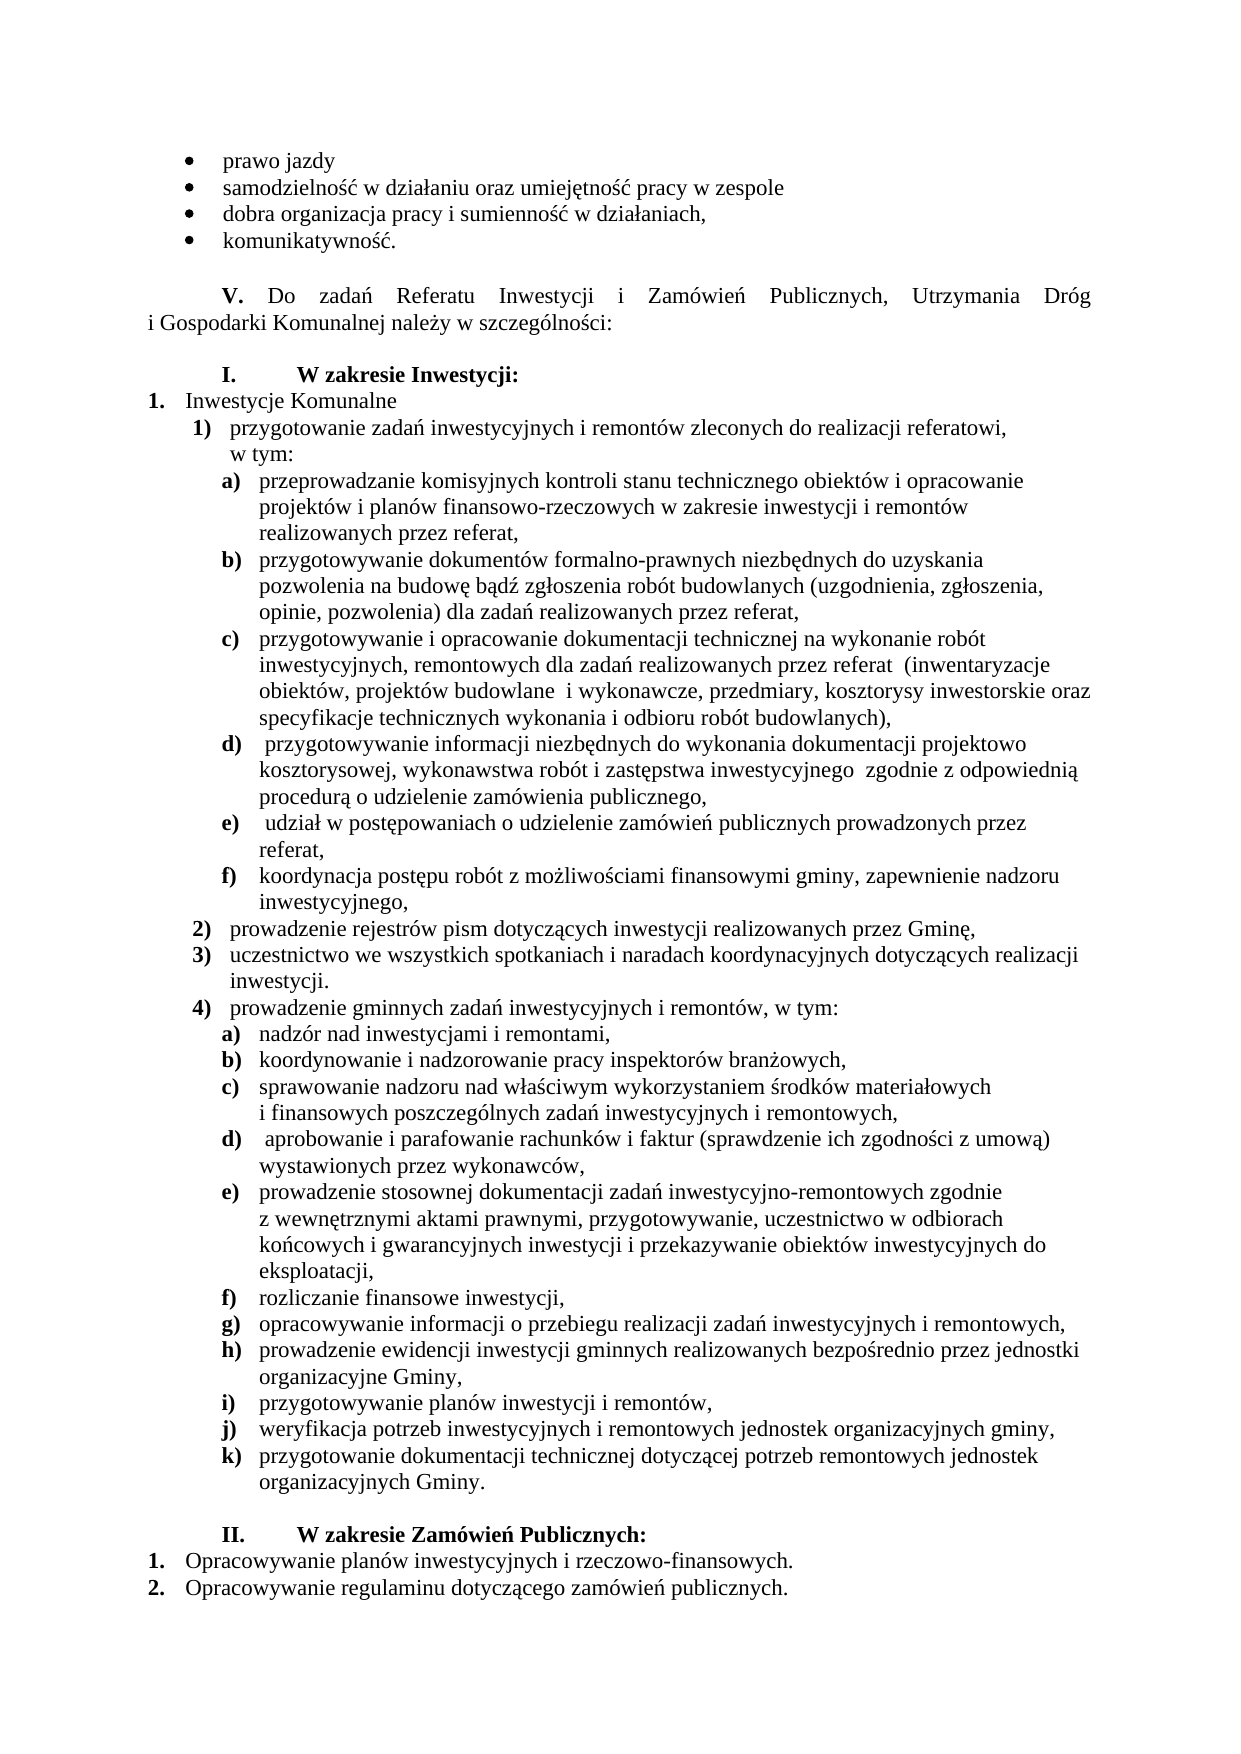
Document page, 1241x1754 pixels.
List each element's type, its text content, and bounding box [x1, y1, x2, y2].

list W zakresie Zamówień Publicznych: [221, 1521, 1093, 1547]
text V. Do zadań Referatu Inwestycji i Zamówień Publicznych, Utrzymania Dróg i Gospodarki Komunalnej należy w szczególności: [148, 282, 1093, 335]
list koordynowanie i nadzorowanie pracy inspektorów branżowych, [221, 1046, 1093, 1073]
list prowadzenie stosownej dokumentacji zadań inwestycyjno-remontowych zgodnie z wewnętrznymi aktami prawnymi, przygotowywanie, uczestnictwo w odbiorach końcowych i gwarancyjnych inwestycji i przekazywanie obiektów inwestycyjnych do eksploatacji, [221, 1178, 1093, 1284]
list przeprowadzanie komisyjnych kontroli stanu technicznego obiektów i opracowanie projektów i planów finansowo-rzeczowych w zakresie inwestycji i remontów realizowanych przez referat, [221, 467, 1093, 546]
list W zakresie Inwestycji: [221, 361, 1093, 388]
list przygotowanie zadań inwestycyjnych i remontów zleconych do realizacji referatowi, w tym: [192, 414, 1093, 467]
list prowadzenie gminnych zadań inwestycyjnych i remontów, w tym: [192, 994, 1093, 1020]
list weryfikacja potrzeb inwestycyjnych i remontowych jednostek organizacyjnych gminy, [221, 1415, 1093, 1442]
list rozliczanie finansowe inwestycji, [221, 1284, 1093, 1310]
list aprobowanie i parafowanie rachunków i faktur (sprawdzenie ich zgodności z umową) wystawionych przez wykonawców, [221, 1126, 1093, 1178]
list samodzielność w działaniu oraz umiejętność pracy w zespole [185, 174, 1093, 200]
list przygotowywanie informacji niezbędnych do wykonania dokumentacji projektowo kosztorysowej, wykonawstwa robót i zastępstwa inwestycyjnego zgodnie z odpowiednią procedurą o udzielenie zamówienia publicznego, [221, 730, 1093, 809]
list prowadzenie ewidencji inwestycji gminnych realizowanych bezpośrednio przez jednostki organizacyjne Gminy, [221, 1336, 1093, 1389]
list uczestnictwo we wszystkich spotkaniach i naradach koordynacyjnych dotyczących realizacji inwestycji. [192, 941, 1093, 994]
list udział w postępowaniach o udzielenie zamówień publicznych prowadzonych przez referat, [221, 809, 1093, 862]
list przygotowywanie planów inwestycji i remontów, [221, 1389, 1093, 1415]
list koordynacja postępu robót z możliwościami finansowymi gminy, zapewnienie nadzoru inwestycyjnego, [221, 862, 1093, 915]
list przygotowywanie i opracowanie dokumentacji technicznej na wykonanie robót inwestycyjnych, remontowych dla zadań realizowanych przez referat (inwentaryzacje obiektów, projektów budowlane i wykonawcze, przedmiary, kosztorysy inwestorskie oraz specyfikacje technicznych wykonania i odbioru robót budowlanych), [221, 625, 1093, 730]
list sprawowanie nadzoru nad właściwym wykorzystaniem środków materiałowych i finansowych poszczególnych zadań inwestycyjnych i remontowych, [221, 1073, 1093, 1126]
list opracowywanie informacji o przebiegu realizacji zadań inwestycyjnych i remontowych, [221, 1310, 1093, 1336]
list prowadzenie rejestrów pism dotyczących inwestycji realizowanych przez Gminę, [192, 915, 1093, 941]
list Opracowywanie planów inwestycyjnych i rzeczowo-finansowych. [148, 1547, 1093, 1573]
list Opracowywanie regulaminu dotyczącego zamówień publicznych. [148, 1573, 1093, 1600]
list Inwestycje Komunalne [148, 388, 1093, 414]
list komunikatywność. [185, 227, 1093, 253]
list przygotowywanie dokumentów formalno-prawnych niezbędnych do uzyskania pozwolenia na budowę bądź zgłoszenia robót budowlanych (uzgodnienia, zgłoszenia, opinie, pozwolenia) dla zadań realizowanych przez referat, [221, 546, 1093, 625]
list przygotowanie dokumentacji technicznej dotyczącej potrzeb remontowych jednostek organizacyjnych Gminy. [221, 1442, 1093, 1494]
list nadzór nad inwestycjami i remontami, [221, 1020, 1093, 1046]
list dobra organizacja pracy i sumienność w działaniach, [185, 200, 1093, 227]
list prawo jazdy [185, 148, 1093, 174]
